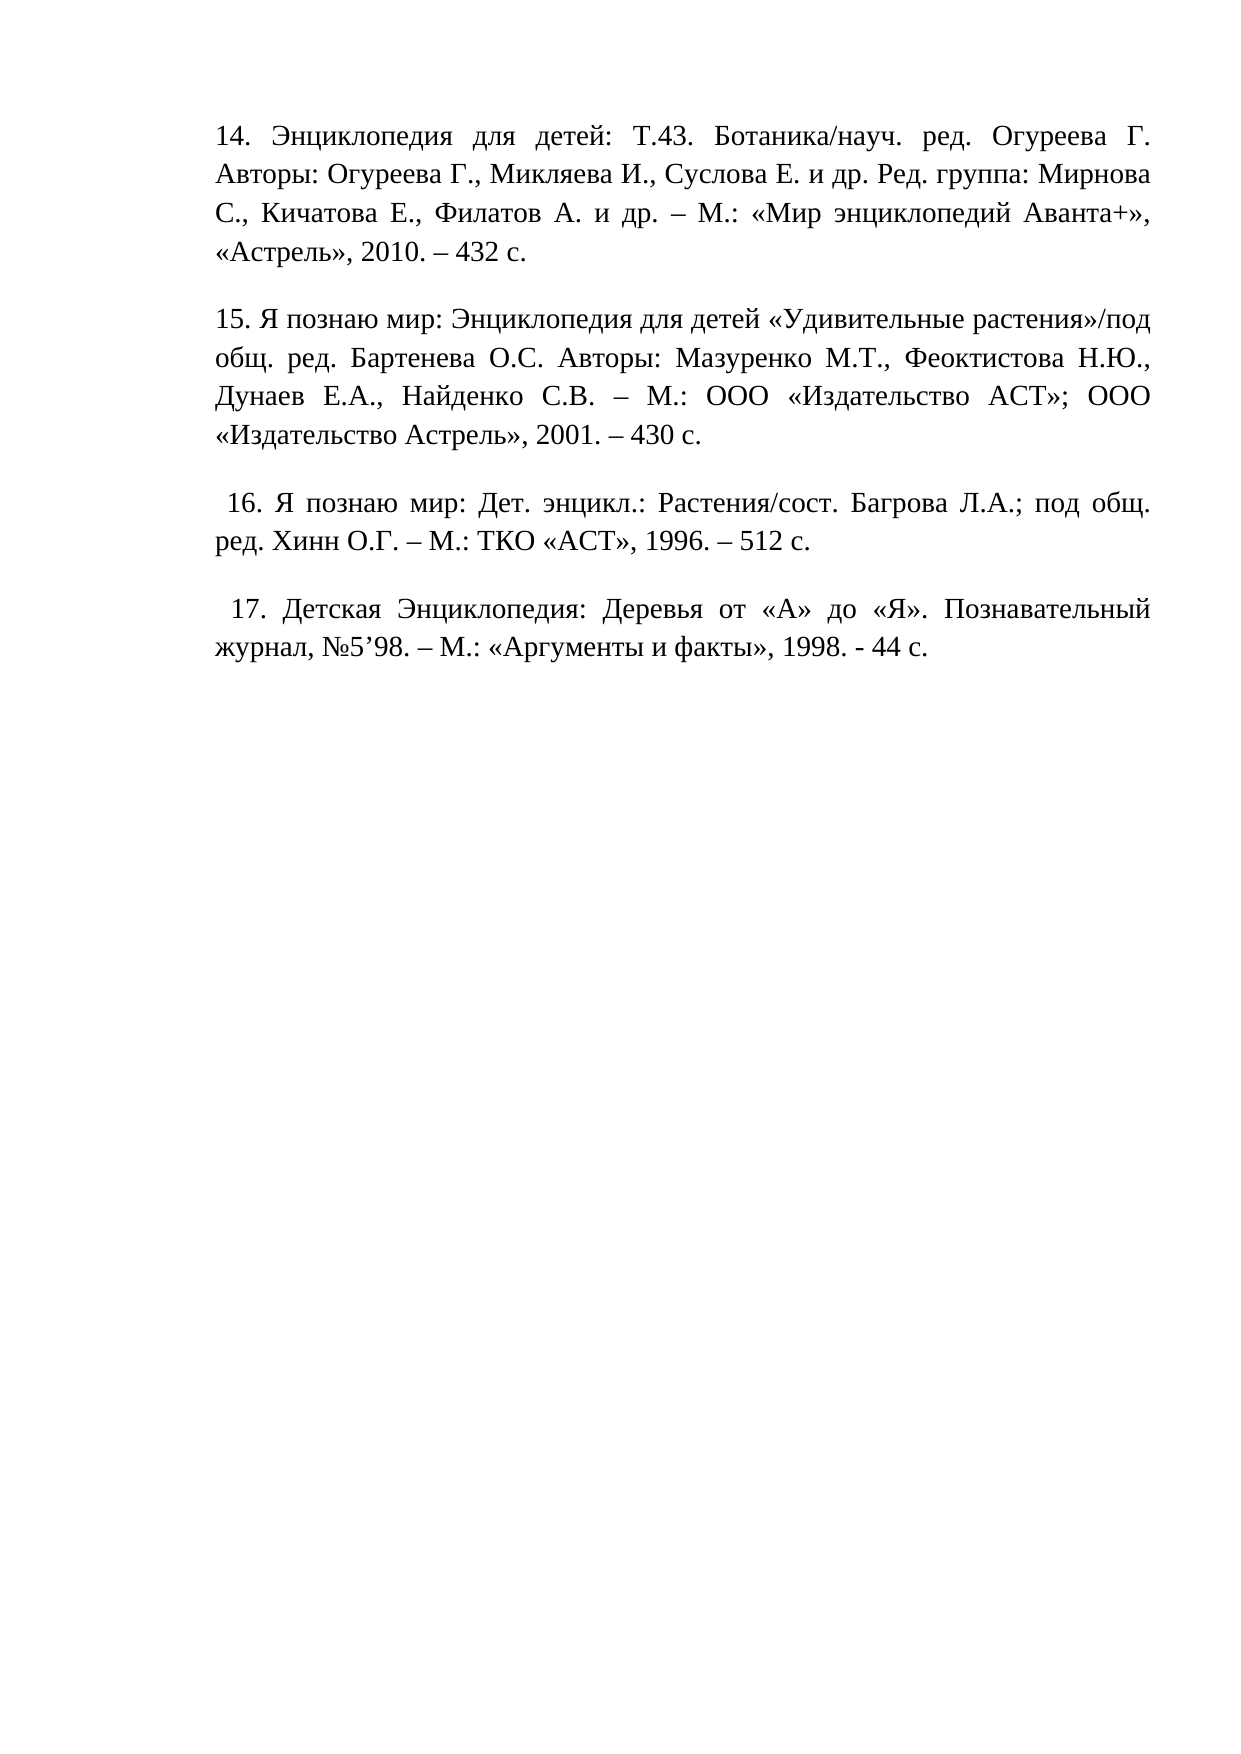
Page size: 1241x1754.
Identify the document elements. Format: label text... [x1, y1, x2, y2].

text 15. Я познаю мир: Энциклопедия для детей «Удивительные растения»/под общ. ред. Бартенева О.С. Авторы: Мазуренко М.Т., Феоктистова Н.Ю., Дунаев Е.А., Найденко С.В. – М.: ООО «Издательство АСТ»; ООО «Издательство Астрель», 2001. – 430 с. [215, 301, 1152, 451]
text 14. Энциклопедия для детей: Т.43. Ботаника/науч. ред. Огуреева Г. Авторы: Огуреева Г., Микляева И., Суслова Е. и др. Ред. группа: Мирнова С., Кичатова Е., Филатов А. и др. – М.: «Мир энциклопедий Аванта+», «Астрель», 2010. – 432 с. [215, 118, 1152, 267]
text 16. Я познаю мир: Дет. энцикл.: Растения/сост. Багрова Л.А.; под общ. ред. Хинн О.Г. – М.: ТКО «АСТ», 1996. – 512 с. [215, 518, 1152, 557]
text 17. Детская Энциклопедия: Деревья от «А» до «Я». Познавательный журнал, №5’98. – М.: «Аргументы и факты», 1998. - 44 с. [215, 624, 1152, 663]
